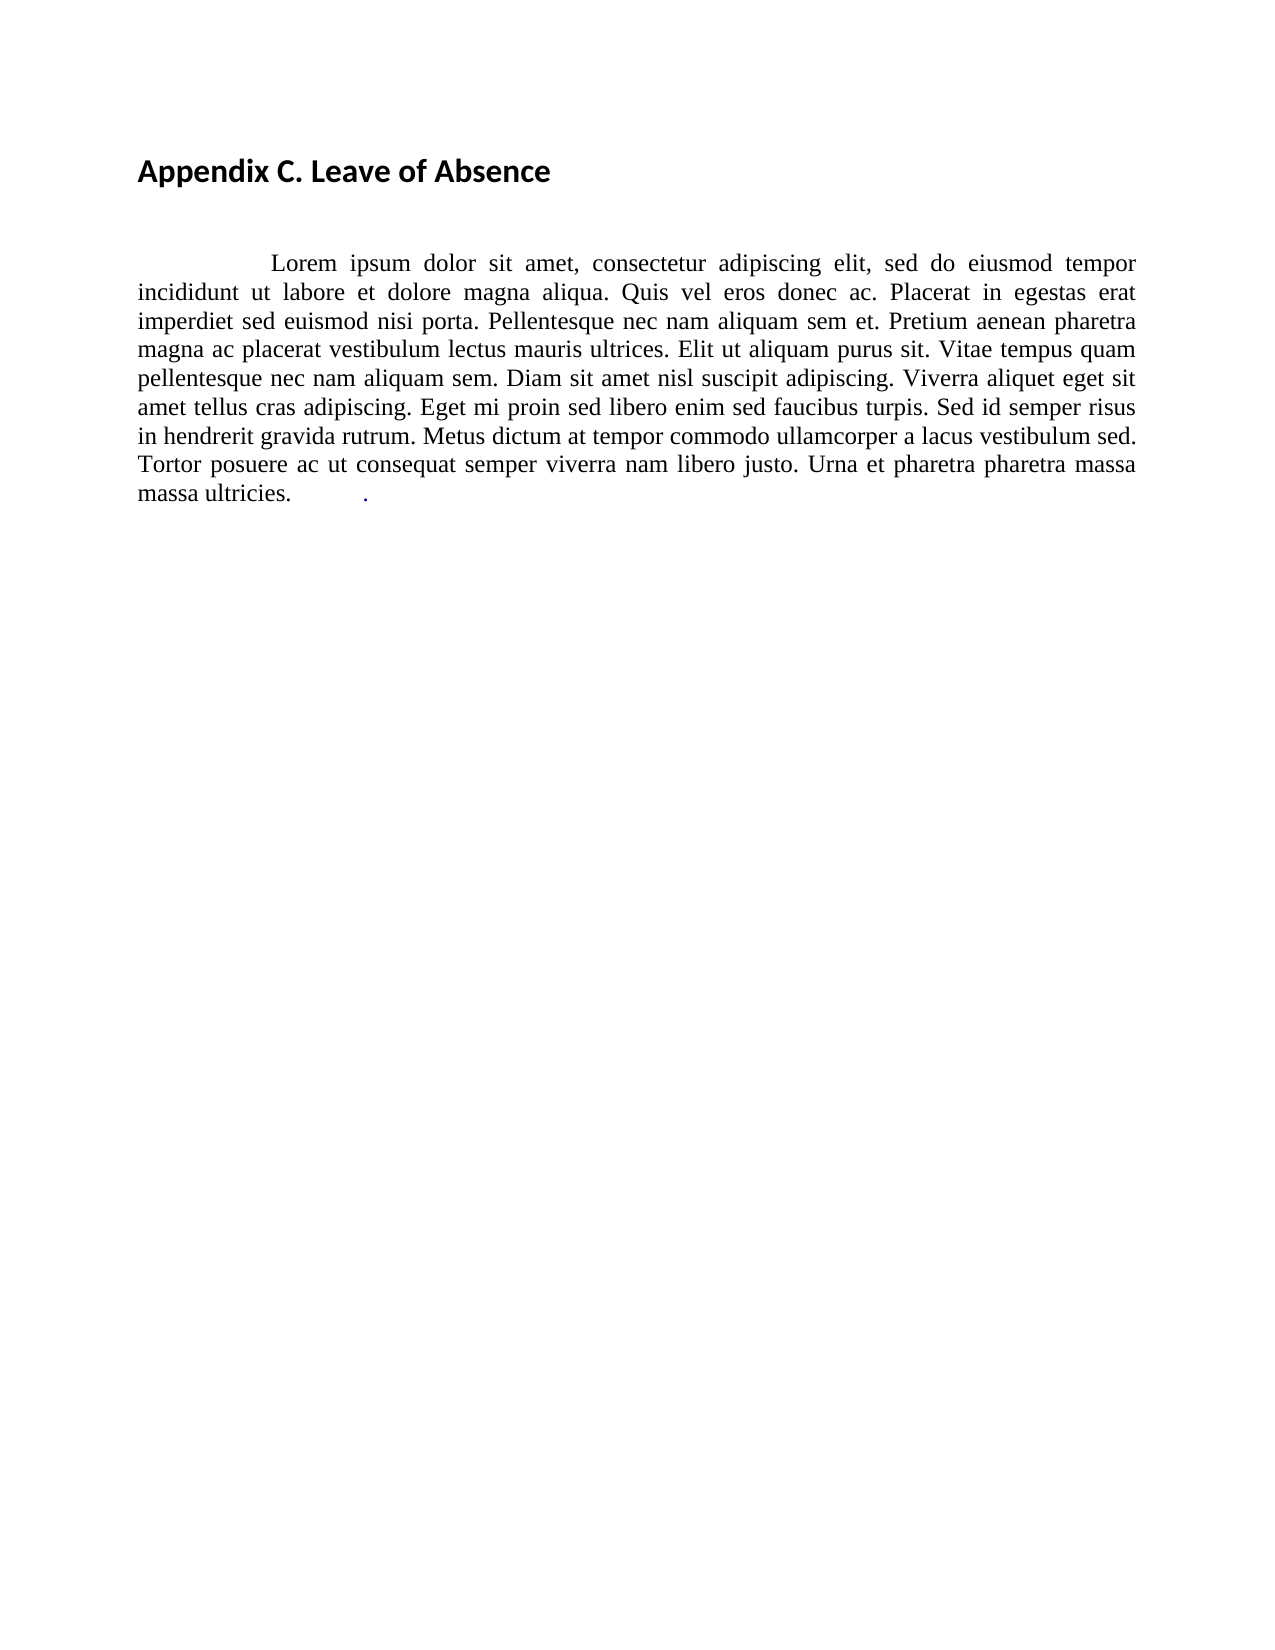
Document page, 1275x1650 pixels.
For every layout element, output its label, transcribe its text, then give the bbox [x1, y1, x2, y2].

text Lorem ipsum dolor sit amet, consectetur adipiscing elit, sed do eiusmod tempor incididunt ut labore et dolore magna aliqua. Quis vel eros donec ac. Placerat in egestas erat imperdiet sed euismod nisi porta. Pellentesque nec nam aliquam sem et. Pretium aenean pharetra magna ac placerat vestibulum lectus mauris ultrices. Elit ut aliquam purus sit. Vitae tempus quam pellentesque nec nam aliquam sem. Diam sit amet nisl suscipit adipiscing. Viverra aliquet eget sit amet tellus cras adipiscing. Eget mi proin sed libero enim sed faucibus turpis. Sed id semper risus in hendrerit gravida rutrum. Metus dictum at tempor commodo ullamcorper a lacus vestibulum sed. Tortor posuere ac ut consequat semper viverra nam libero justo. Urna et pharetra pharetra massa massa ultricies. . [137, 248, 1138, 507]
text Appendix C. Leave of Absence [137, 150, 1138, 191]
